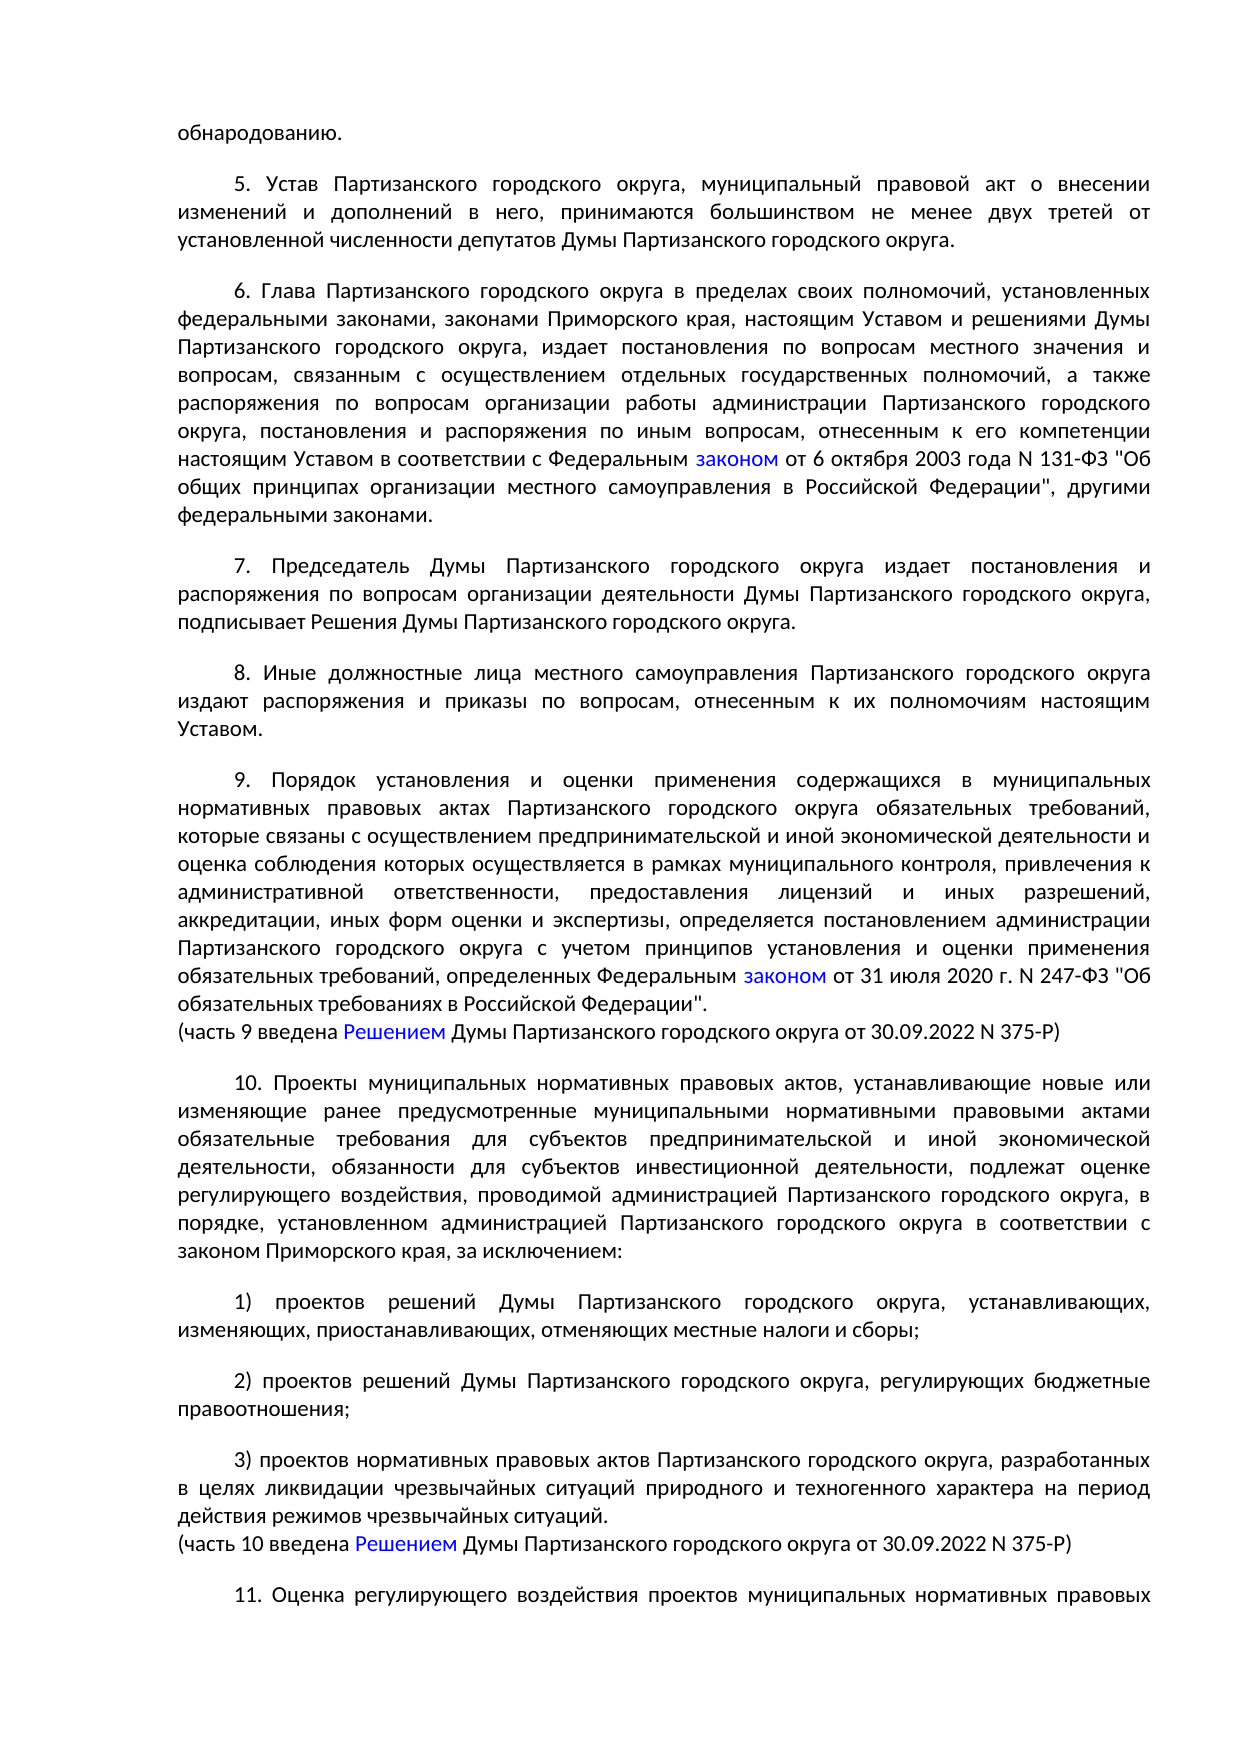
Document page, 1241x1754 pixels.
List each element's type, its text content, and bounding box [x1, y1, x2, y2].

text 9. Порядок установления и оценки применения содержащихся в муниципальных нормативных правовых актах Партизанского городского округа обязательных требований, которые связаны с осуществлением предпринимательской и иной экономической деятельности и оценка соблюдения которых осуществляется в рамках муниципального контроля, привлечения к административной ответственности, предоставления лицензий и иных разрешений, аккредитации, иных форм оценки и экспертизы, определяется постановлением администрации Партизанского городского округа с учетом принципов установления и оценки применения обязательных требований, определенных Федеральным законом от 31 июля 2020 г. N 247-ФЗ "Об обязательных требованиях в Российской Федерации". [177, 765, 1152, 1017]
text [177, 118, 1152, 146]
text 1) проектов решений Думы Партизанского городского округа, устанавливающих, изменяющих, приостанавливающих, отменяющих местные налоги и сборы; [177, 1287, 1152, 1343]
text (часть 9 введена Решением Думы Партизанского городского округа от 30.09.2022 N 375-Р) [177, 1017, 1152, 1045]
text 6. Глава Партизанского городского округа в пределах своих полномочий, установленных федеральными законами, законами Приморского края, настоящим Уставом и решениями Думы Партизанского городского округа, издает постановления по вопросам местного значения и вопросам, связанным с осуществлением отдельных государственных полномочий, а также распоряжения по вопросам организации работы администрации Партизанского городского округа, постановления и распоряжения по иным вопросам, отнесенным к его компетенции настоящим Уставом в соответствии с Федеральным законом от 6 октября 2003 года N 131-ФЗ "Об общих принципах организации местного самоуправления в Российской Федерации", другими федеральными законами. [177, 276, 1152, 528]
text 10. Проекты муниципальных нормативных правовых актов, устанавливающие новые или изменяющие ранее предусмотренные муниципальными нормативными правовыми актами обязательные требования для субъектов предпринимательской и иной экономической деятельности, обязанности для субъектов инвестиционной деятельности, подлежат оценке регулирующего воздействия, проводимой администрацией Партизанского городского округа, в порядке, установленном администрацией Партизанского городского округа в соответствии с законом Приморского края, за исключением: [177, 1068, 1152, 1264]
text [177, 1580, 1152, 1608]
text (часть 10 введена Решением Думы Партизанского городского округа от 30.09.2022 N 375-Р) [177, 1529, 1152, 1557]
text 2) проектов решений Думы Партизанского городского округа, регулирующих бюджетные правоотношения; [177, 1366, 1152, 1422]
text 3) проектов нормативных правовых актов Партизанского городского округа, разработанных в целях ликвидации чрезвычайных ситуаций природного и техногенного характера на период действия режимов чрезвычайных ситуаций. [177, 1445, 1152, 1529]
text 8. Иные должностные лица местного самоуправления Партизанского городского округа издают распоряжения и приказы по вопросам, отнесенным к их полномочиям настоящим Уставом. [177, 658, 1152, 742]
text 7. Председатель Думы Партизанского городского округа издает постановления и распоряжения по вопросам организации деятельности Думы Партизанского городского округа, подписывает Решения Думы Партизанского городского округа. [177, 551, 1152, 635]
text 5. Устав Партизанского городского округа, муниципальный правовой акт о внесении изменений и дополнений в него, принимаются большинством не менее двух третей от установленной численности депутатов Думы Партизанского городского округа. [177, 169, 1152, 253]
